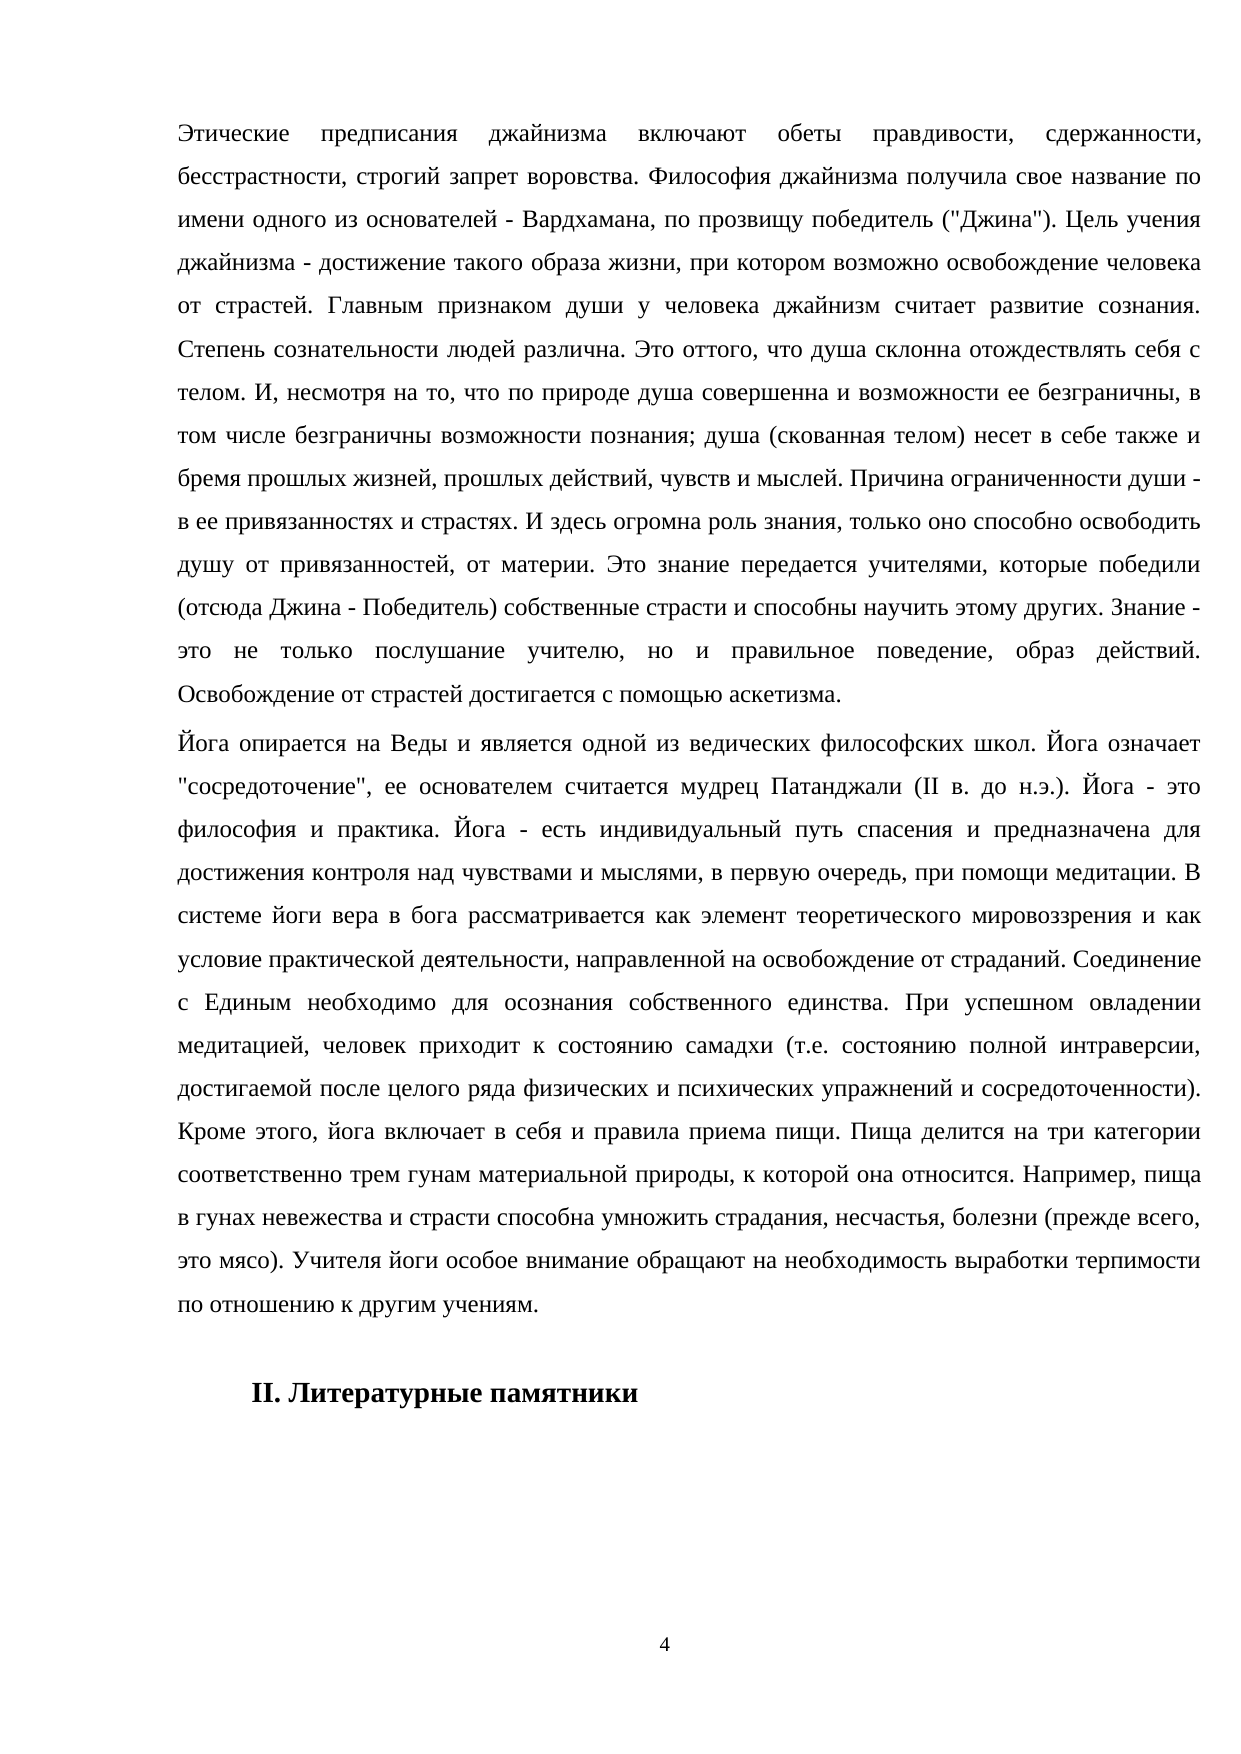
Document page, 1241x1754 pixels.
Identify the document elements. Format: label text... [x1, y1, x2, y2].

text II. Литературные памятники [177, 1375, 1202, 1408]
text Йога опирается на Веды и является одной из ведических философских школ. Йога означает "сосредоточение", ее основателем считается мудрец Патанджали (II в. до н.э.). Йога - это философия и практика. Йога - есть индивидуальный путь спасения и предназначена для достижения контроля над чувствами и мыслями, в первую очередь, при помощи медитации. В системе йоги вера в бога рассматривается как элемент теоретического мировоззрения и как условие практической деятельности, направленной на освобождение от страданий. Соединение с Единым необходимо для осознания собственного единства. При успешном овладении медитацией, человек приходит к состоянию самадхи (т.е. состоянию полной интраверсии, достигаемой после целого ряда физических и психических упражнений и сосредоточенности). Кроме этого, йога включает в себя и правила приема пищи. Пища делится на три категории соответственно трем гунам материальной природы, к которой она относится. Например, пища в гунах невежества и страсти способна умножить страдания, несчастья, болезни (прежде всего, это мясо). Учителя йоги особое внимание обращают на необходимость выработки терпимости по отношению к другим учениям. [177, 728, 1202, 1317]
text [177, 118, 1202, 707]
